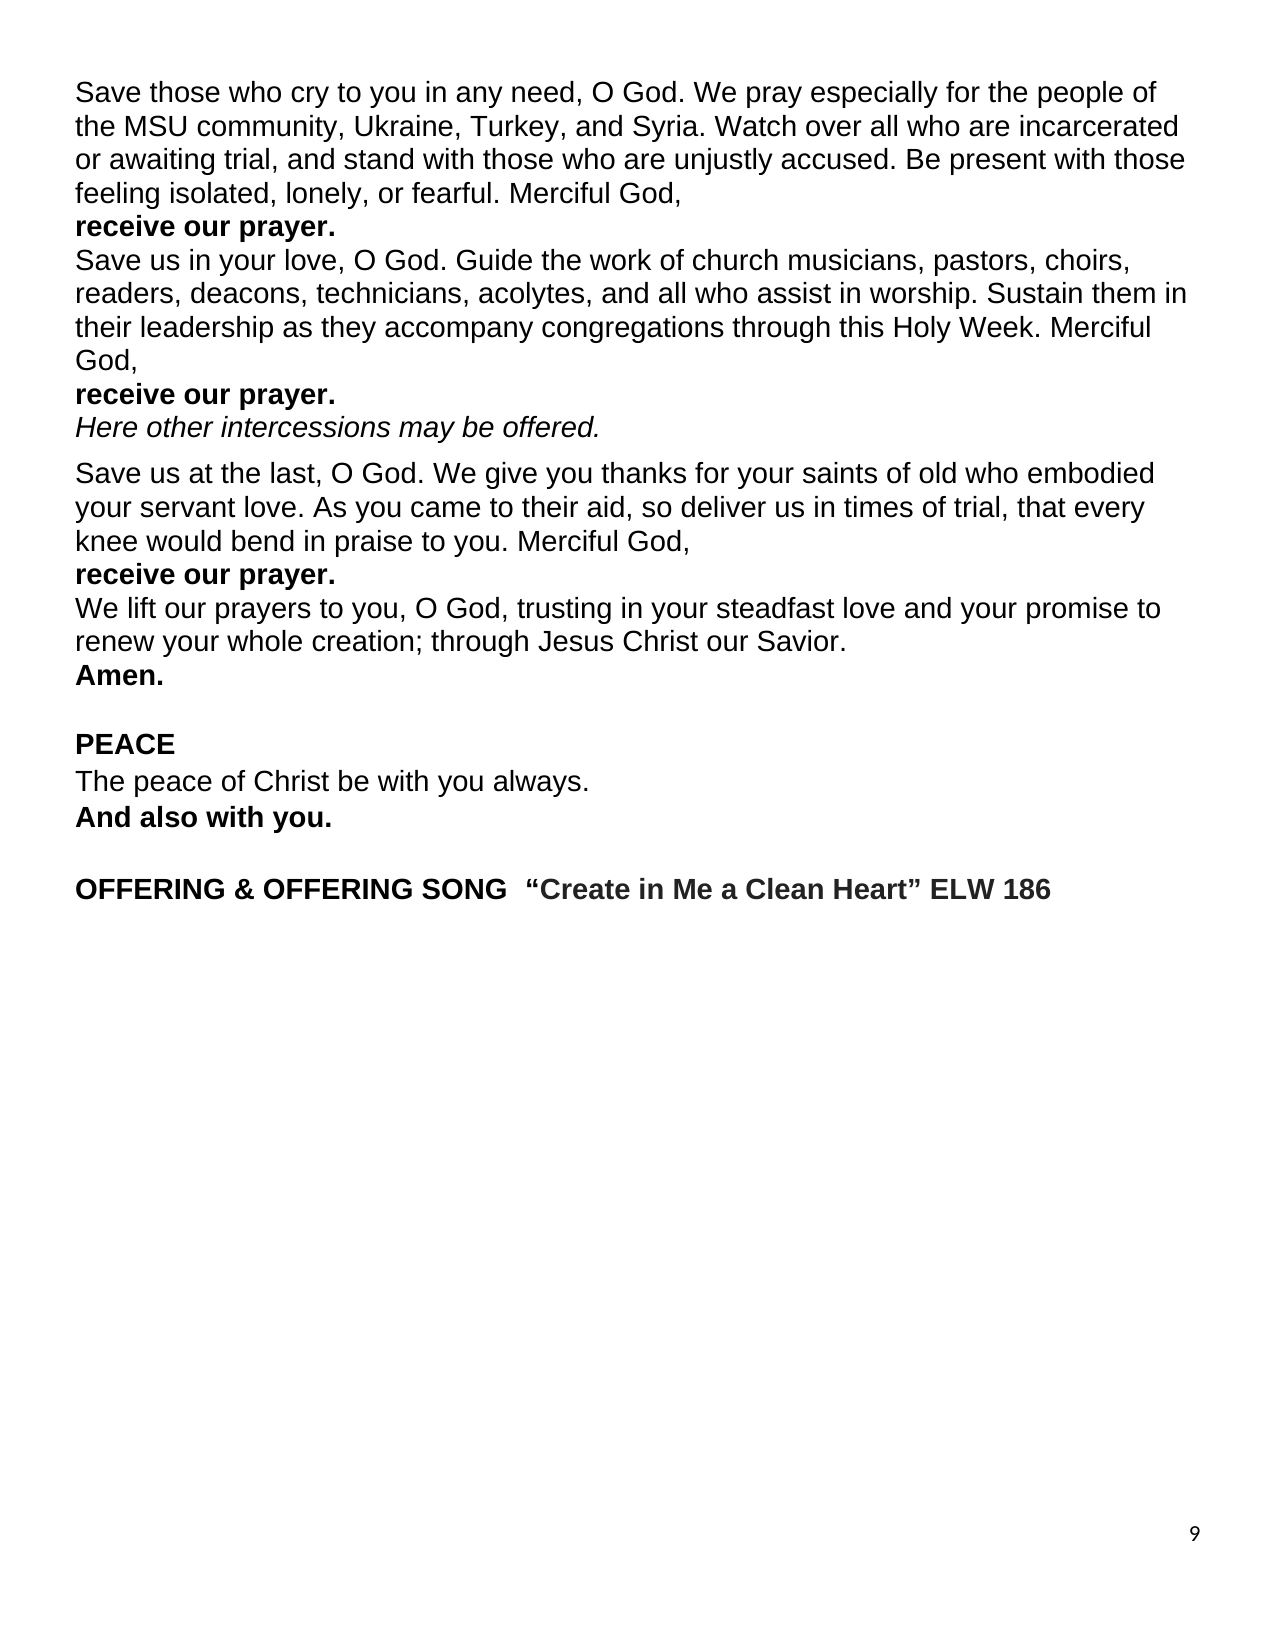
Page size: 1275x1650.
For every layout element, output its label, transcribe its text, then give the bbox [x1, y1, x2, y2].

text receive our prayer. [75, 209, 1200, 243]
text Peace [75, 727, 1200, 761]
text receive our prayer. [75, 557, 1200, 591]
text receive our prayer. [75, 377, 1200, 410]
text Offering & Offering song “Create in Me a Clean Heart” ELW 186 [75, 872, 1200, 906]
text Save those who cry to you in any need, O God. We pray especially for the people of the MSU community, Ukraine, Turkey, and Syria. Watch over all who are incarcerated or awaiting trial, and stand with those who are unjustly accused. Be present with those feeling isolated, lonely, or fearful. Merciful God, [75, 75, 1200, 209]
text We lift our prayers to you, O God, trusting in your steadfast love and your promise to renew your whole creation; through Jesus Christ our Savior. [75, 591, 1200, 658]
text Save us at the last, O God. We give you thanks for your saints of old who embodied your servant love. As you came to their aid, so deliver us in times of trial, that every knee would bend in praise to you. Merciful God, [75, 456, 1200, 557]
text Amen. [75, 658, 1200, 691]
text And also with you. [75, 800, 1200, 833]
text Save us in your love, O God. Guide the work of church musicians, pastors, choirs, readers, deacons, technicians, acolytes, and all who assist in worship. Sustain them in their leadership as they accompany congregations through this Holy Week. Merciful God, [75, 243, 1200, 377]
text The peace of Christ be with you always. [75, 763, 1200, 797]
text Here other intercessions may be offered. [75, 410, 1200, 444]
